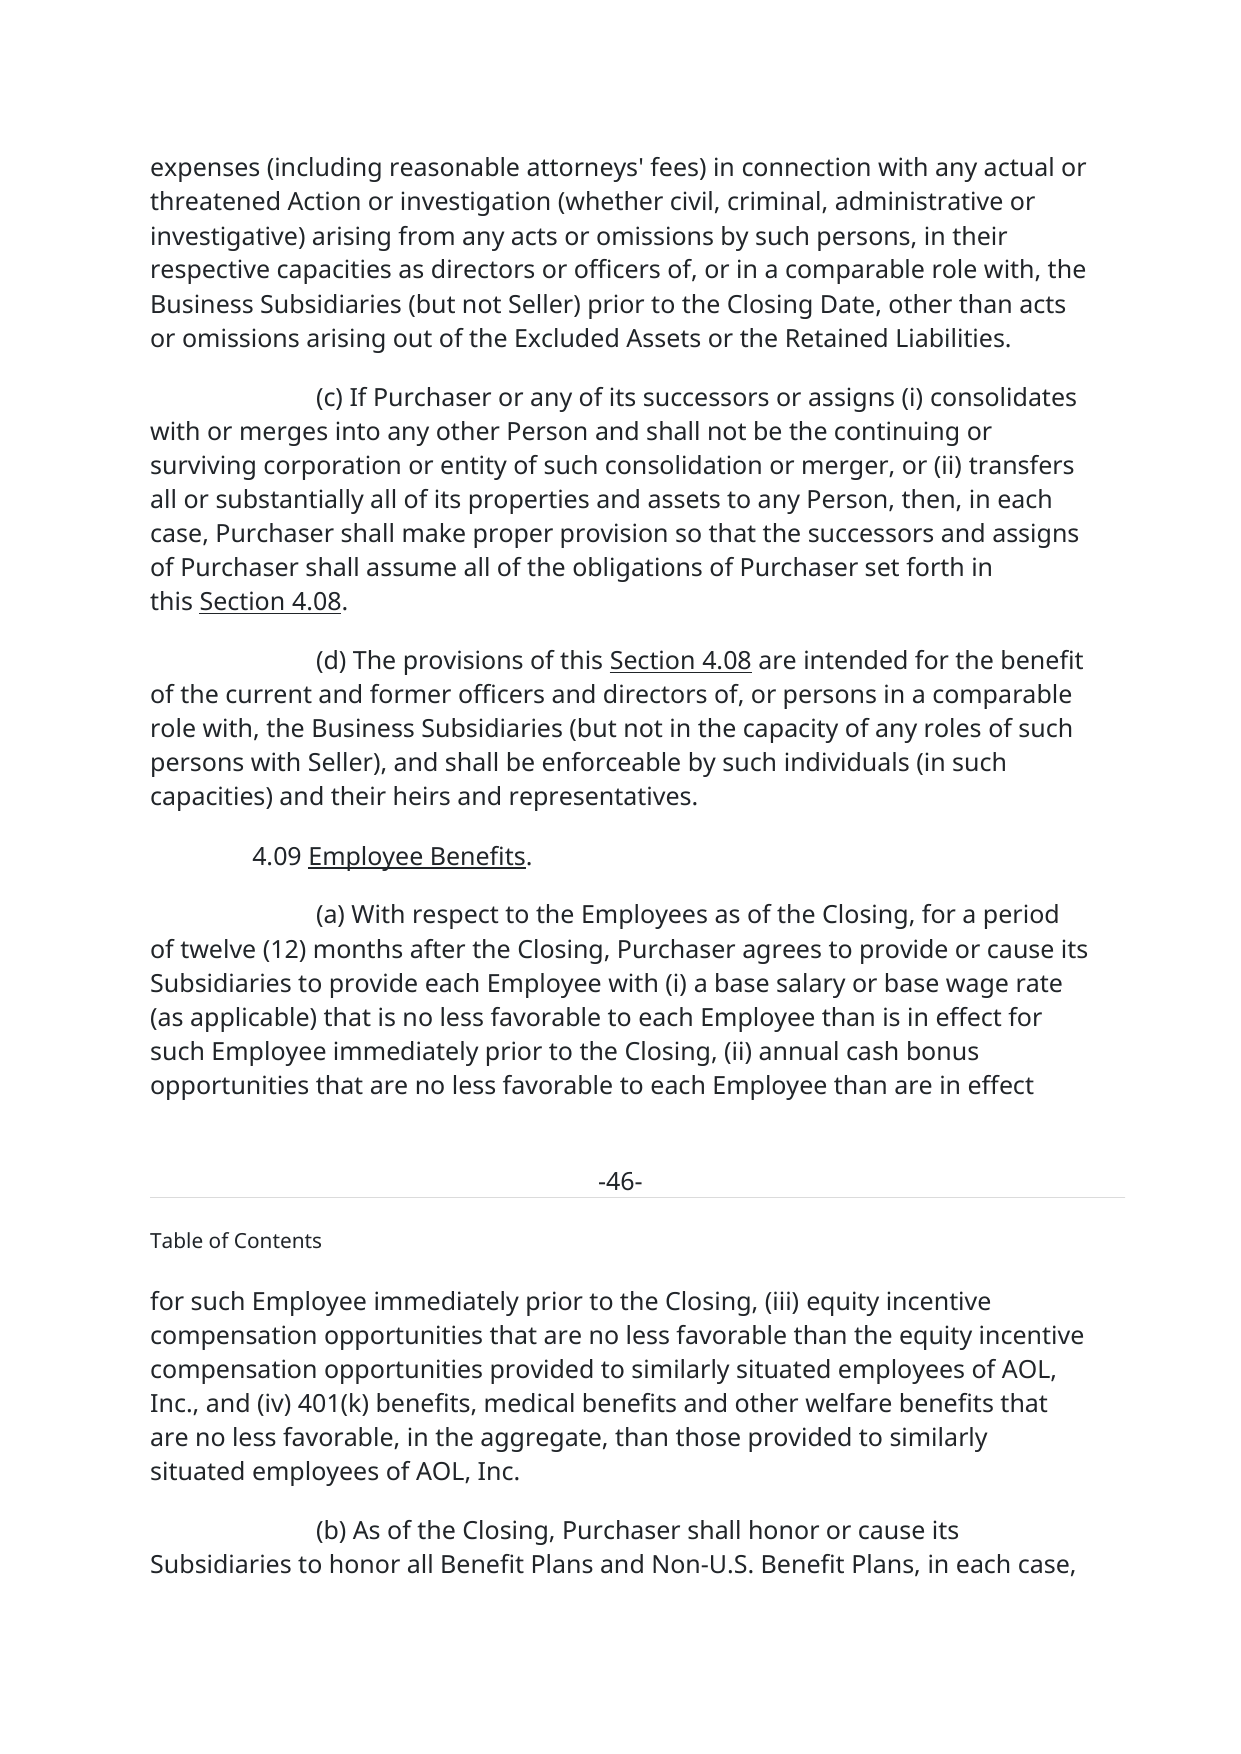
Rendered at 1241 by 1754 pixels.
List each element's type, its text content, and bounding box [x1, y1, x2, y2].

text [150, 1513, 1090, 1581]
text for such Employee immediately prior to the Closing, (iii) equity incentive compensation opportunities that are no less favorable than the equity incentive compensation opportunities provided to similarly situated employees of AOL, Inc., and (iv) 401(k) benefits, medical benefits and other welfare benefits that are no less favorable, in the aggregate, than those provided to similarly situated employees of AOL, Inc. [150, 1283, 1090, 1488]
text (a) With respect to the Employees as of the Closing, for a period of twelve (12) months after the Closing, Purchaser agrees to provide or cause its Subsidiaries to provide each Employee with (i) a base salary or base wage rate (as applicable) that is no less favorable to each Employee than is in effect for such Employee immediately prior to the Closing, (ii) annual cash bonus opportunities that are no less favorable to each Employee than are in effect [150, 897, 1090, 1102]
text (d) The provisions of this Section 4.08 are intended for the benefit of the current and former officers and directors of, or persons in a comparable role with, the Business Subsidiaries (but not in the capacity of any roles of such persons with Seller), and shall be enforceable by such individuals (in such capacities) and their heirs and representatives. [150, 643, 1090, 813]
text (c) If Purchaser or any of its successors or assigns (i) consolidates with or merges into any other Person and shall not be the continuing or surviving corporation or entity of such consolidation or merger, or (ii) transfers all or substantially all of its properties and assets to any Person, then, in each case, Purchaser shall make proper provision so that the successors and assigns of Purchaser shall assume all of the obligations of Purchaser set forth in this Section 4.08. [150, 379, 1090, 618]
text 4.09 Employee Benefits. [150, 838, 1090, 872]
text -46- [150, 1164, 1090, 1197]
text Table of Contents [150, 1226, 1090, 1254]
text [150, 150, 1090, 354]
